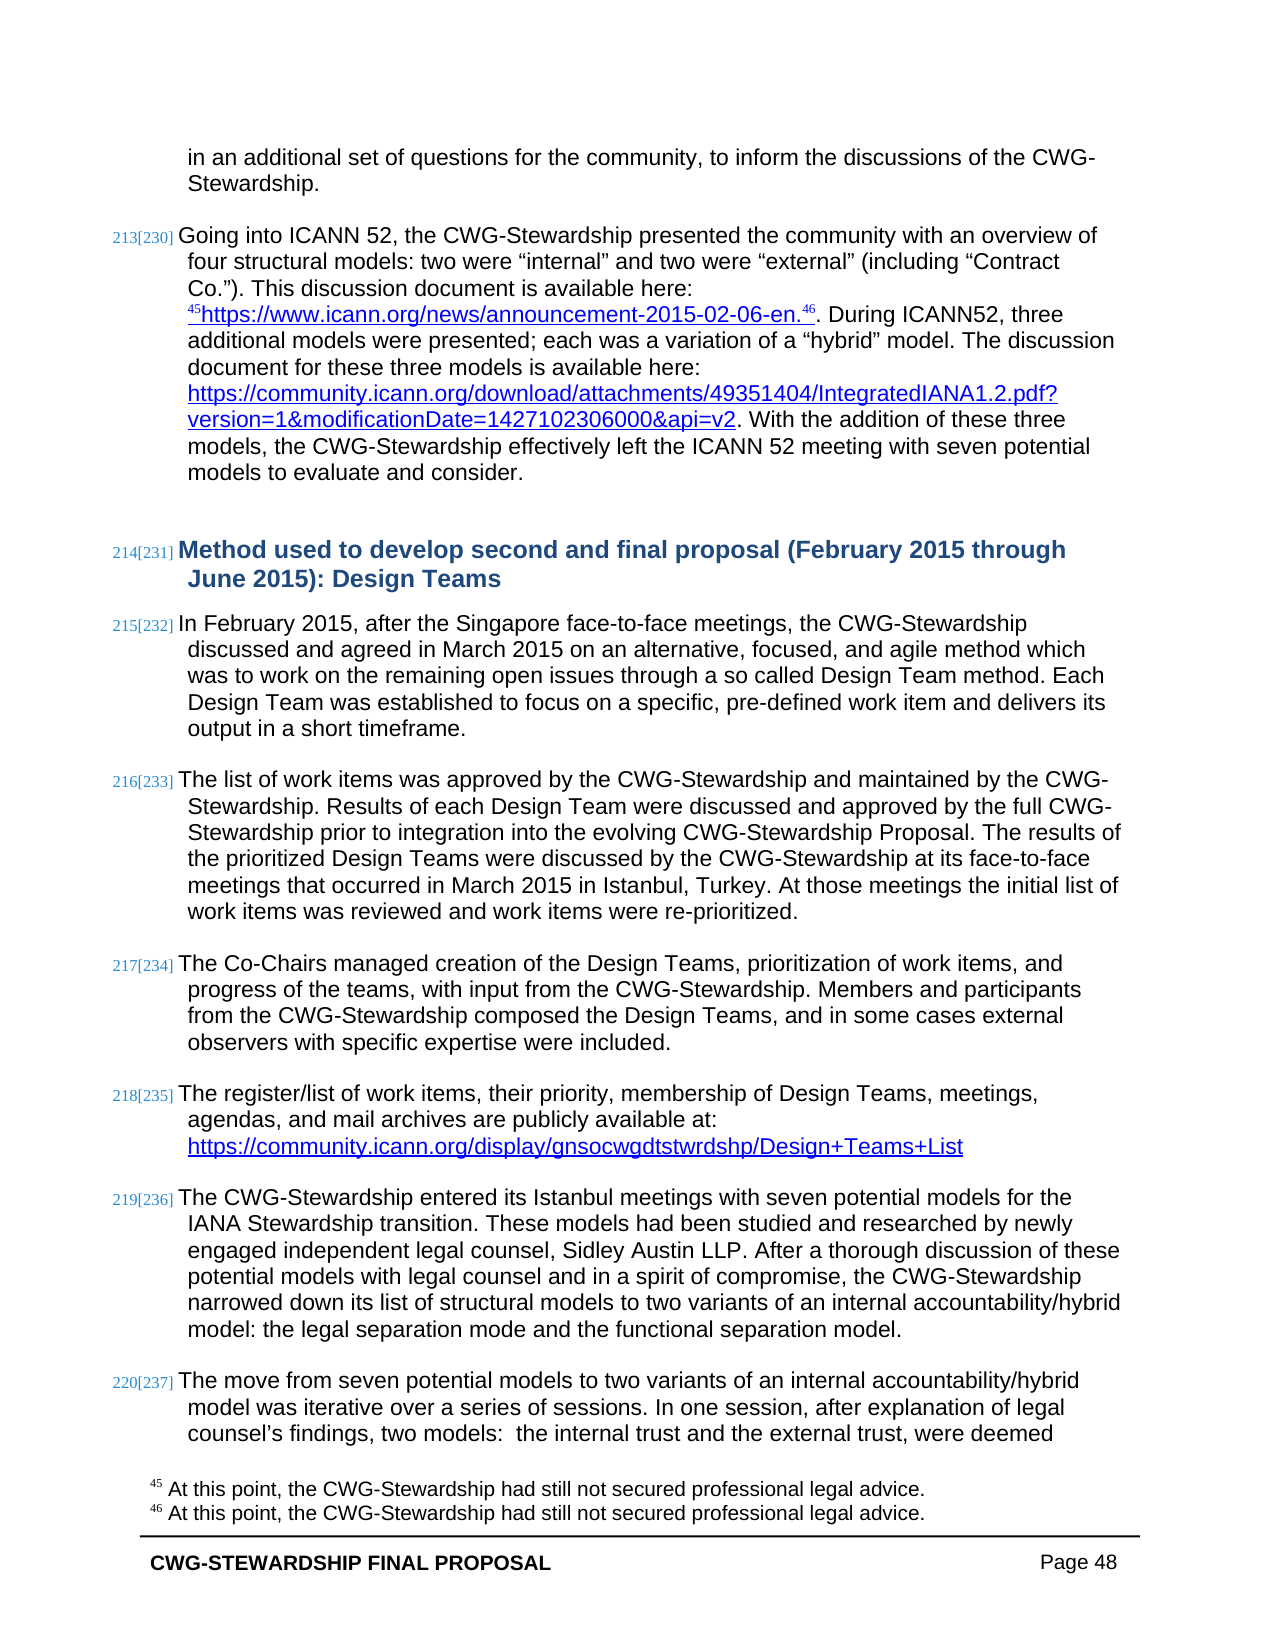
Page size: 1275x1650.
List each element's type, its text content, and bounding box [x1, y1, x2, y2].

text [112, 1367, 1123, 1446]
text The register/list of work items, their priority, membership of Design Teams, meetings, agendas, and mail archives are publicly available at: https://community.icann.org/display/gnsocwgdtstwrdshp/Design+Teams+List [112, 1080, 1123, 1159]
subtitle Method used to develop second and final proposal (February 2015 through June 2015): Design Teams [112, 535, 1123, 593]
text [112, 144, 1123, 197]
text Going into ICANN 52, the CWG-Stewardship presented the community with an overview of four structural models: two were “internal” and two were “external” (including “Contract Co.”). This discussion document is available here: https://www.icann.org/news/announcement-2015-02-06-en.. During ICANN52, three additional models were presented; each was a variation of a “hybrid” model. The discussion document for these three models is available here: https://community.icann.org/download/attachments/49351404/IntegratedIANA1.2.pdf?version=1&modificationDate=1427102306000&api=v2. With the addition of these three models, the CWG-Stewardship effectively left the ICANN 52 meeting with seven potential models to evaluate and consider. [112, 222, 1123, 485]
text The list of work items was approved by the CWG-Stewardship and maintained by the CWG-Stewardship. Results of each Design Team were discussed and approved by the full CWG-Stewardship prior to integration into the evolving CWG-Stewardship Proposal. The results of the prioritized Design Teams were discussed by the CWG-Stewardship at its face-to-face meetings that occurred in March 2015 in Istanbul, Turkey. At those meetings the initial list of work items was reviewed and work items were re-prioritized. [112, 766, 1123, 924]
text The Co-Chairs managed creation of the Design Teams, prioritization of work items, and progress of the teams, with input from the CWG-Stewardship. Members and participants from the CWG-Stewardship composed the Design Teams, and in some cases external observers with specific expertise were included. [112, 949, 1123, 1055]
text In February 2015, after the Singapore face-to-face meetings, the CWG-Stewardship discussed and agreed in March 2015 on an alternative, focused, and agile method which was to work on the remaining open issues through a so called Design Team method. Each Design Team was established to focus on a specific, pre-defined work item and delivers its output in a short timeframe. [112, 609, 1123, 741]
text The CWG-Stewardship entered its Istanbul meetings with seven potential models for the IANA Stewardship transition. These models had been studied and researched by newly engaged independent legal counsel, Sidley Austin LLP. After a thorough discussion of these potential models with legal counsel and in a spirit of compromise, the CWG-Stewardship narrowed down its list of structural models to two variants of an internal accountability/hybrid model: the legal separation mode and the functional separation model. [112, 1184, 1123, 1342]
